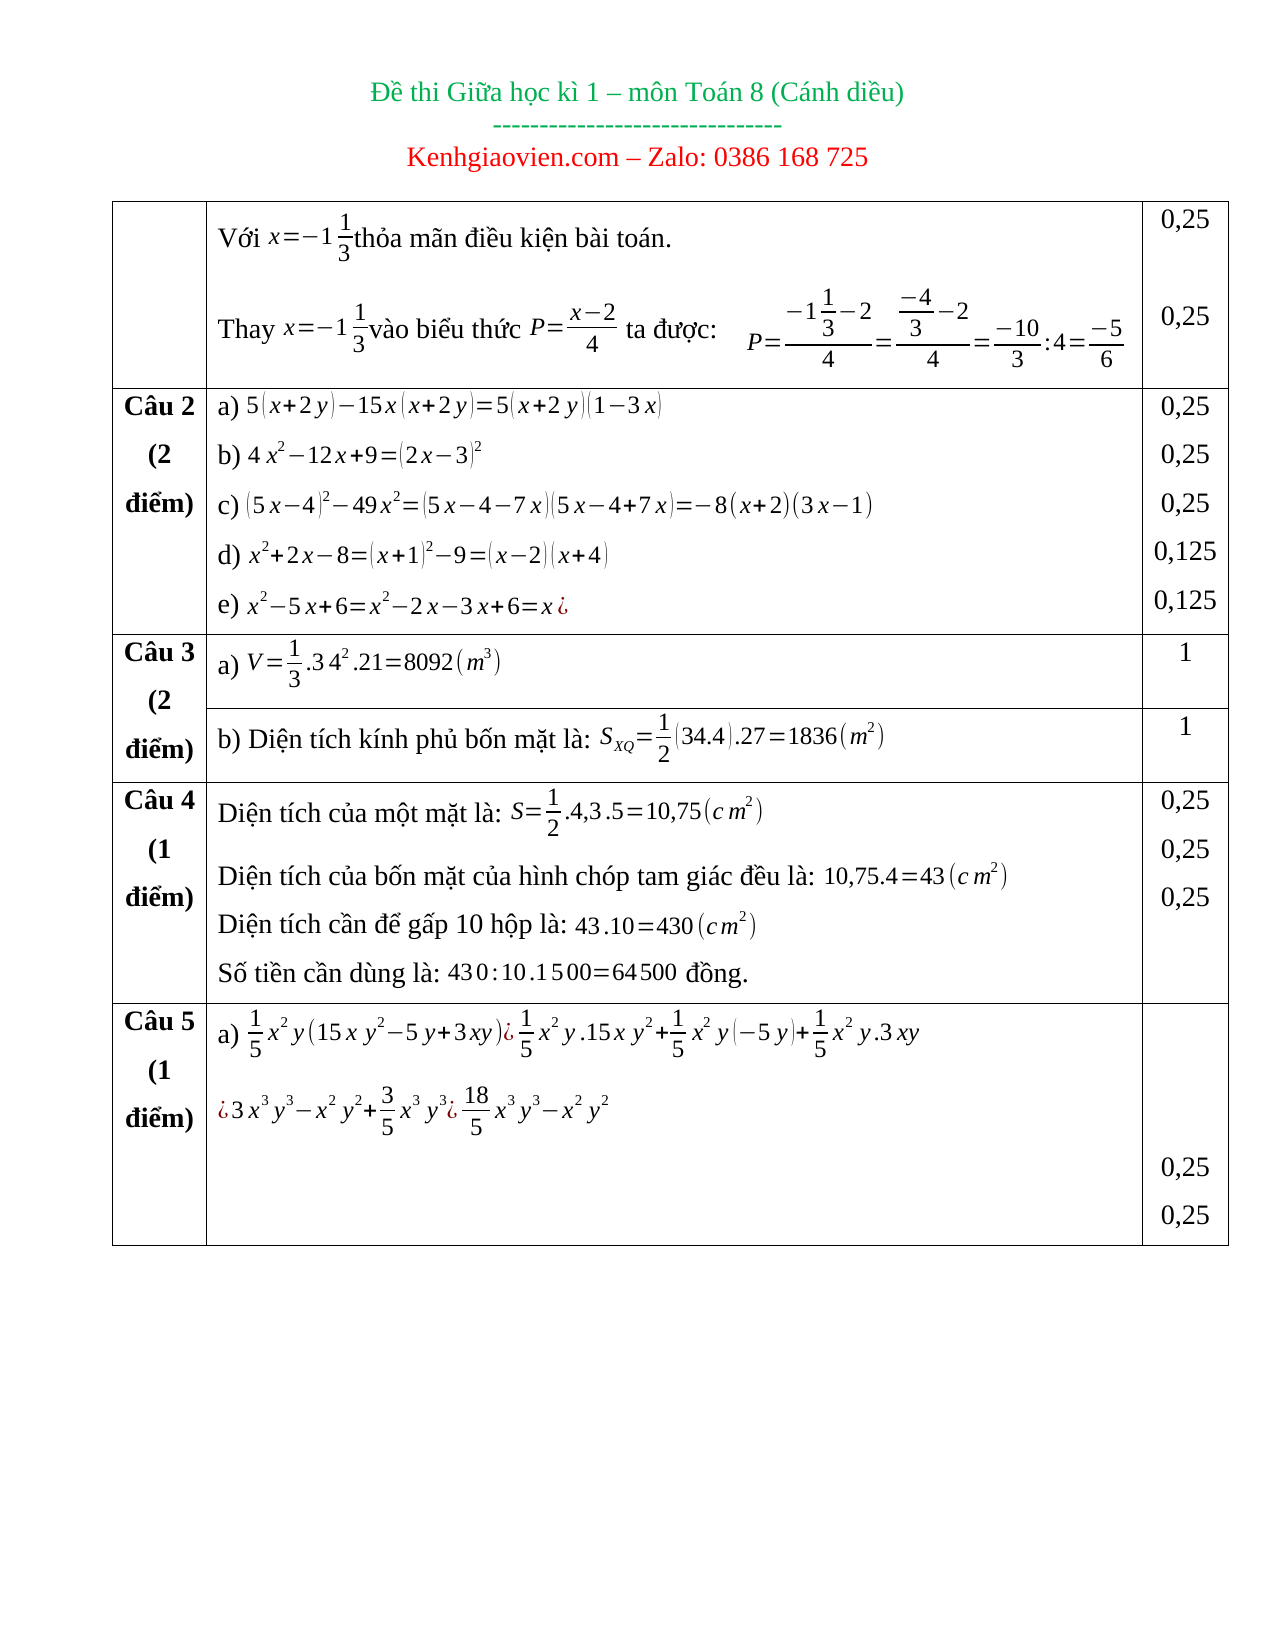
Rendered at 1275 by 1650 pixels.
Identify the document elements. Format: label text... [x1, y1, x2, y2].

table_cell a) [207, 1004, 1142, 1245]
table_cell b) Diện tích kính phủ bốn mặt là: [207, 709, 1142, 782]
table_cell a) [207, 635, 1142, 708]
table_cell Câu 2 (2 điểm) [113, 389, 206, 634]
table_cell Diện tích của một mặt là: Diện tích của bốn mặt của hình chóp tam giác đều là: Diện tích cần để gấp 10 hộp là: Số tiền cần dùng là: đồng. [207, 783, 1142, 1003]
table_cell 0,25 0,25 0,25 0,125 0,125 [1143, 389, 1228, 634]
table_cell a) b) c) d) e) [207, 389, 1142, 634]
table_cell Câu 4 (1 điểm) [113, 783, 206, 1003]
table_cell Câu 3 (2 điểm) [113, 635, 206, 782]
table_cell 0,25 0,25 0,25 [1143, 783, 1228, 1003]
table_cell Với thỏa mãn điều kiện bài toán. Thay vào biểu thức ta được: [207, 202, 1142, 388]
table_cell 1 [1143, 635, 1228, 708]
table_cell 0,25 0,25 [1143, 202, 1228, 388]
table_cell 0,25 0,25 [1143, 1004, 1228, 1245]
table_cell 1 [1143, 709, 1228, 782]
table_cell Câu 5 (1 điểm) [113, 1004, 206, 1245]
